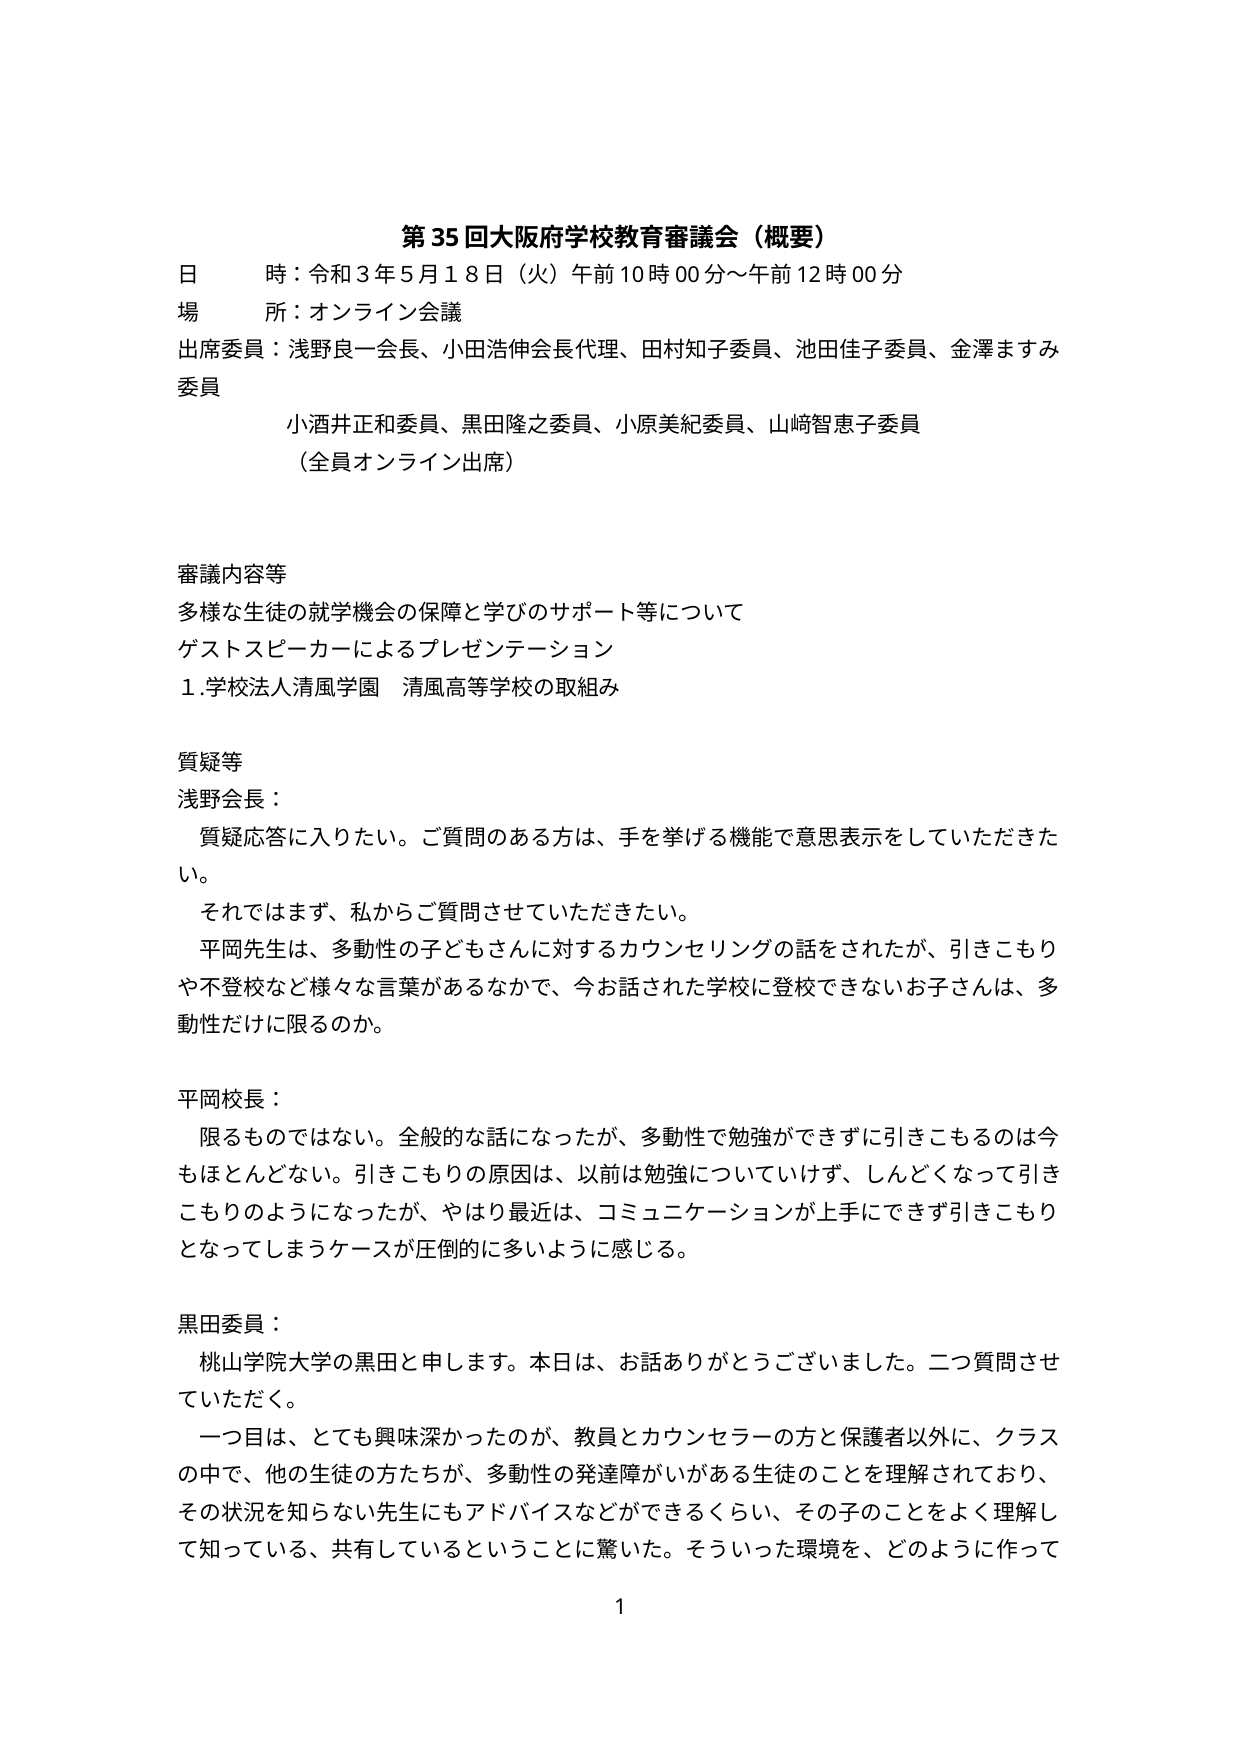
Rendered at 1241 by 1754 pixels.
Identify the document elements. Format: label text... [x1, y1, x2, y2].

text それではまず、私からご質問させていただきたい。 [177, 892, 1063, 929]
text 平岡先生は、多動性の子どもさんに対するカウンセリングの話をされたが、引きこもりや不登校など様々な言葉があるなかで、今お話された学校に登校できないお子さんは、多動性だけに限るのか。 [177, 929, 1063, 1042]
text 桃山学院大学の黒田と申します。本日は、お話ありがとうございました。二つ質問させていただく。 [177, 1342, 1063, 1417]
text 浅野会長： [177, 779, 1063, 817]
text 出席委員：浅野良一会長、小田浩伸会長代理、田村知子委員、池田佳子委員、金澤ますみ委員 [177, 329, 1063, 404]
text 質疑応答に入りたい。ご質問のある方は、手を挙げる機能で意思表示をしていただきたい。 [177, 817, 1063, 892]
text 日 時：令和３年５月１８日（火）午前10時00分～午前12時00分 [177, 254, 1063, 292]
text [177, 1417, 1063, 1567]
text 第35回大阪府学校教育審議会（概要） [177, 217, 1063, 254]
text 小酒井正和委員、黒田隆之委員、小原美紀委員、山﨑智恵子委員 [177, 404, 1063, 442]
text 限るものではない。全般的な話になったが、多動性で勉強ができずに引きこもるのは今もほとんどない。引きこもりの原因は、以前は勉強についていけず、しんどくなって引きこもりのようになったが、やはり最近は、コミュニケーションが上手にできず引きこもりとなってしまうケースが圧倒的に多いように感じる。 [177, 1117, 1063, 1267]
text 審議内容等 [177, 554, 1063, 592]
text （全員オンライン出席） [177, 442, 1063, 479]
text 多様な生徒の就学機会の保障と学びのサポート等について [177, 592, 1063, 629]
text 場 所：オンライン会議 [177, 292, 1063, 329]
text 質疑等 [177, 742, 1063, 779]
text １.学校法人清風学園 清風高等学校の取組み [177, 667, 1063, 704]
text 黒田委員： [177, 1304, 1063, 1342]
text 平岡校長： [177, 1079, 1063, 1117]
text ゲストスピーカーによるプレゼンテーション [177, 629, 1063, 667]
